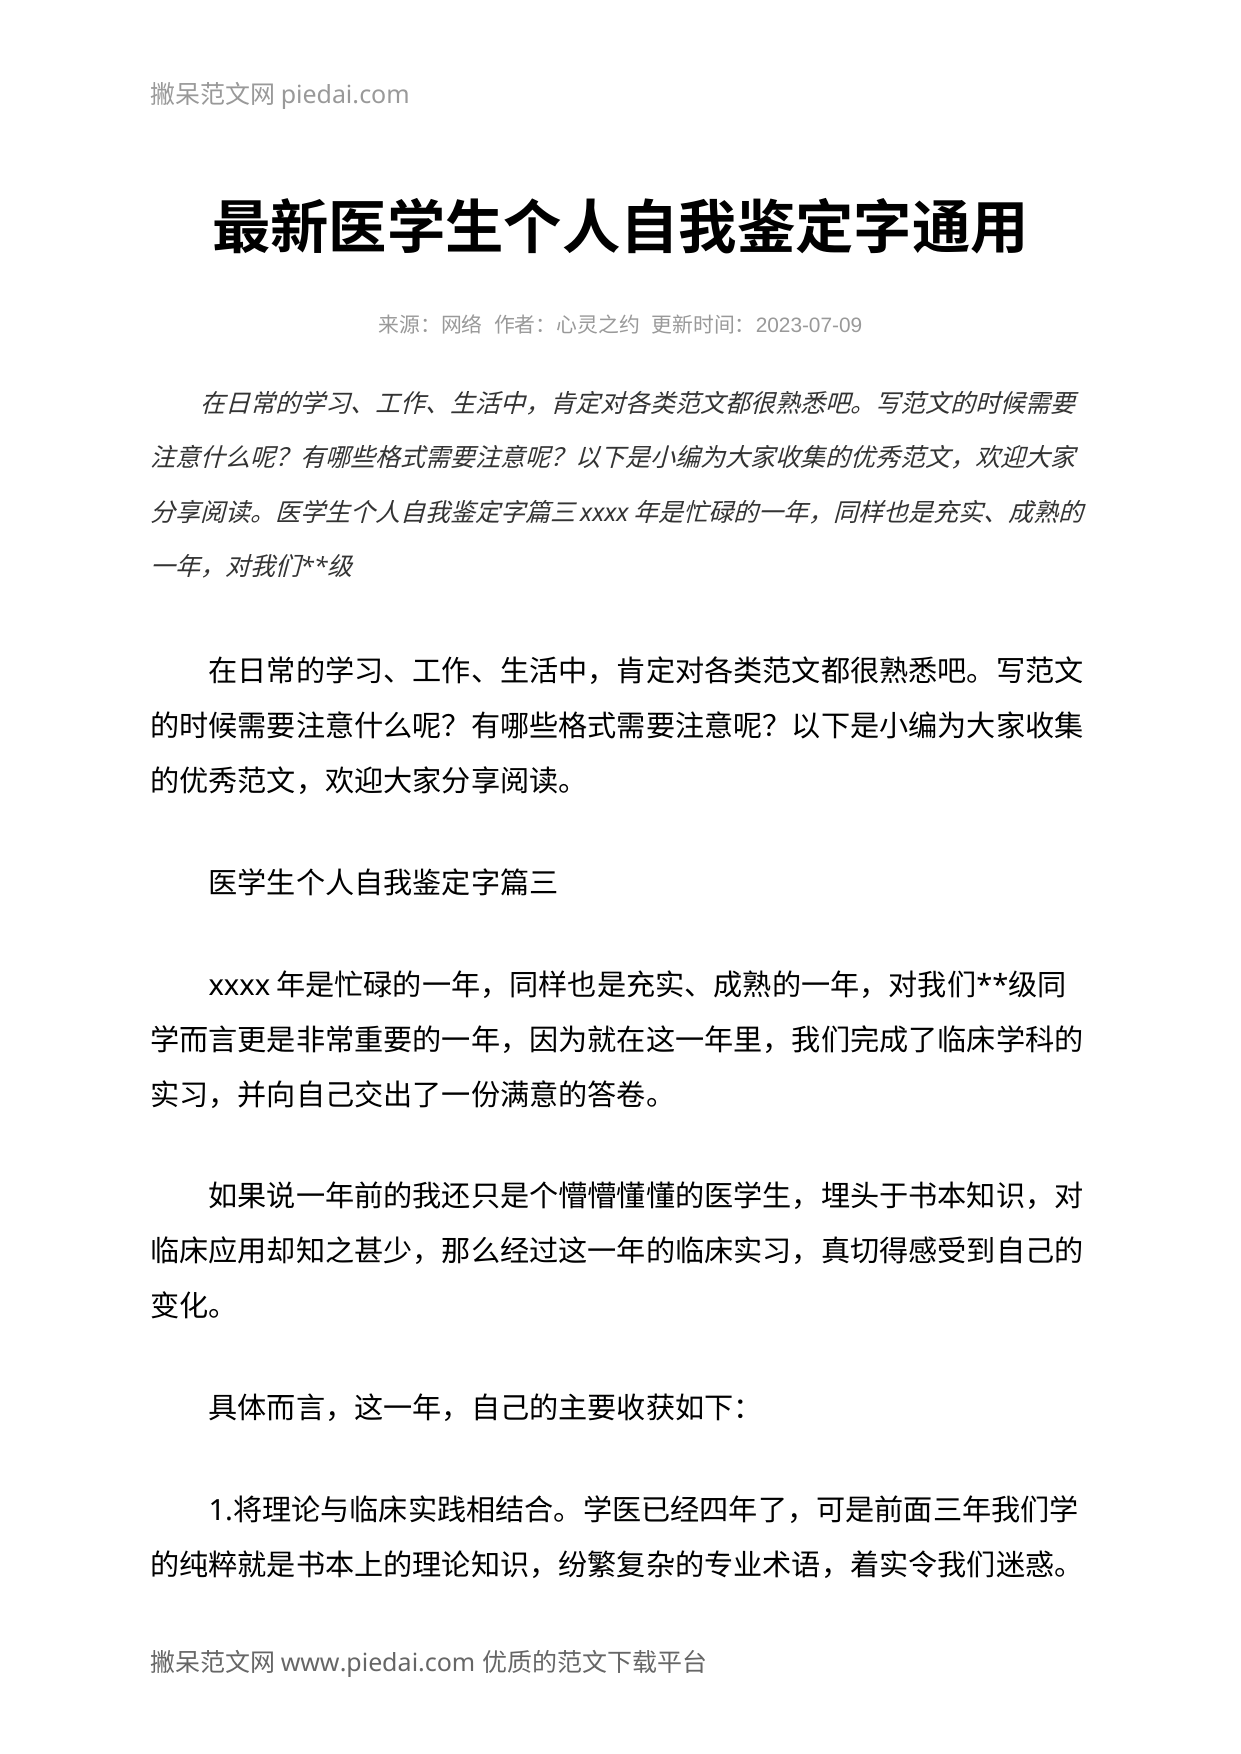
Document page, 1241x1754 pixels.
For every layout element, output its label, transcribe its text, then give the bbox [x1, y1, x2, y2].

text 医学生个人自我鉴定字篇三 [150, 859, 1090, 902]
text 在日常的学习、工作、生活中，肯定对各类范文都很熟悉吧。写范文的时候需要注意什么呢？有哪些格式需要注意呢？以下是小编为大家收集的优秀范文，欢迎大家分享阅读。医学生个人自我鉴定字篇三xxxx年是忙碌的一年，同样也是充实、成熟的一年，对我们**级 [150, 383, 1090, 583]
text 在日常的学习、工作、生活中，肯定对各类范文都很熟悉吧。写范文的时候需要注意什么呢？有哪些格式需要注意呢？以下是小编为大家收集的优秀范文，欢迎大家分享阅读。 [150, 648, 1090, 800]
text 具体而言，这一年，自己的主要收获如下： [150, 1384, 1090, 1427]
text 来源：网络 作者：心灵之约 更新时间：2023-07-09 [150, 313, 1090, 337]
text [150, 1486, 1090, 1583]
text 如果说一年前的我还只是个懵懵懂懂的医学生，埋头于书本知识，对临床应用却知之甚少，那么经过这一年的临床实习，真切得感受到自己的变化。 [150, 1173, 1090, 1325]
subtitle 最新医学生个人自我鉴定字通用 [150, 181, 1090, 266]
text xxxx年是忙碌的一年，同样也是充实、成熟的一年，对我们**级同学而言更是非常重要的一年，因为就在这一年里，我们完成了临床学科的实习，并向自己交出了一份满意的答卷。 [150, 961, 1090, 1113]
